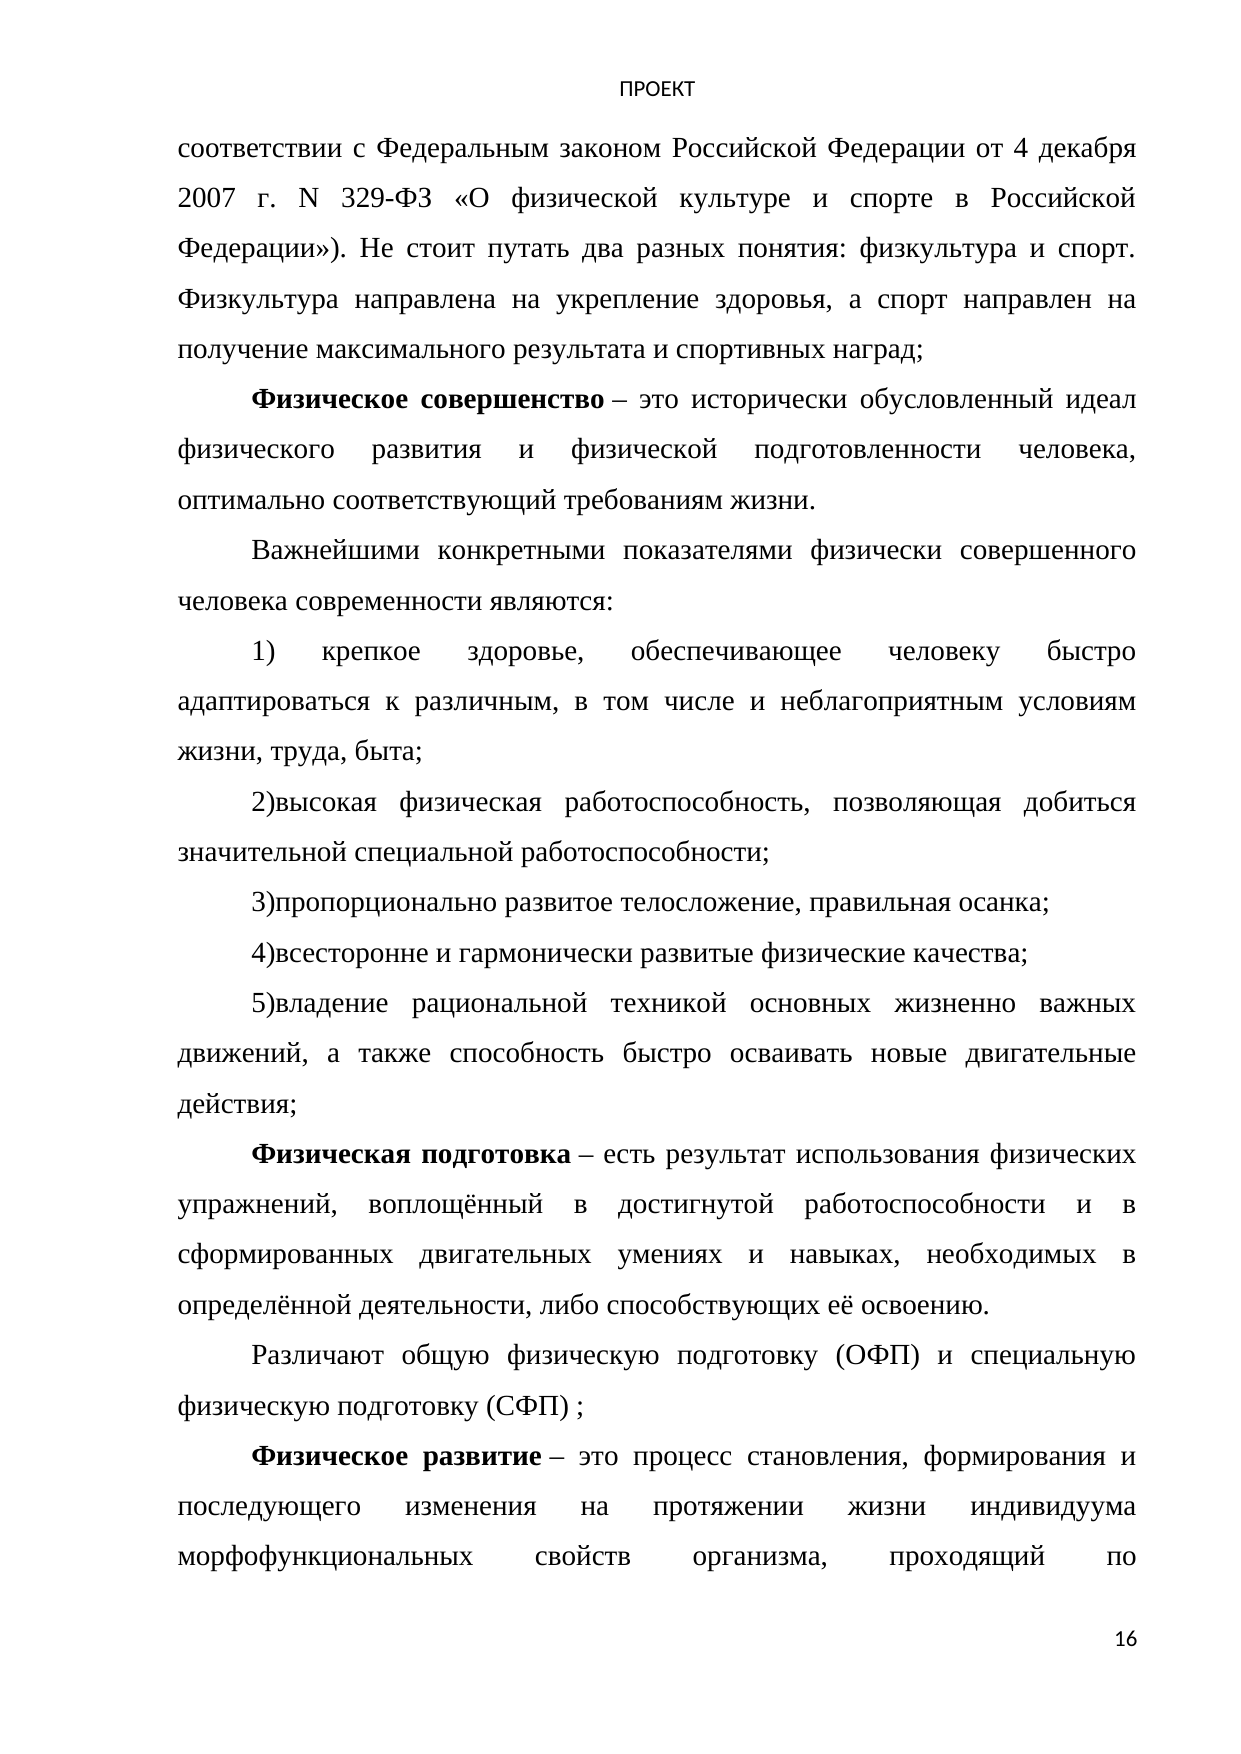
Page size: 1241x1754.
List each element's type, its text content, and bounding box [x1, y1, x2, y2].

text 5)владение рациональной техникой основных жизненно важных движений, а также способность быстро осваивать новые двигательные действия; [177, 985, 1137, 1119]
text 1) крепкое здоровье, обеспечивающее человеку быстро адаптироваться к различным, в том числе и неблагоприятным условиям жизни, труда, быта; [177, 633, 1137, 767]
text Важнейшими конкретными показателями физически совершенного человека современности являются: [177, 532, 1137, 616]
text Физическая подготовка – есть результат использования физических упражнений, воплощённый в достигнутой работоспособности и в сформированных двигательных умениях и навыках, необходимых в определённой деятельности, либо способствующих её освоению. [177, 1136, 1137, 1321]
text 3)пропорционально развитое телосложение, правильная осанка; [177, 884, 1137, 918]
text Различают общую физическую подготовку (ОФП) и специальную физическую подготовку (СФП) ; [177, 1337, 1137, 1421]
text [177, 1438, 1137, 1572]
text Физическое совершенство – это исторически обусловленный идеал физического развития и физической подготовленности человека, оптимально соответствующий требованиям жизни. [177, 381, 1137, 516]
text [177, 130, 1137, 364]
text 4)всесторонне и гармонически развитые физические качества; [177, 935, 1137, 968]
text 2)высокая физическая работоспособность, позволяющая добиться значительной специальной работоспособности; [177, 784, 1137, 868]
